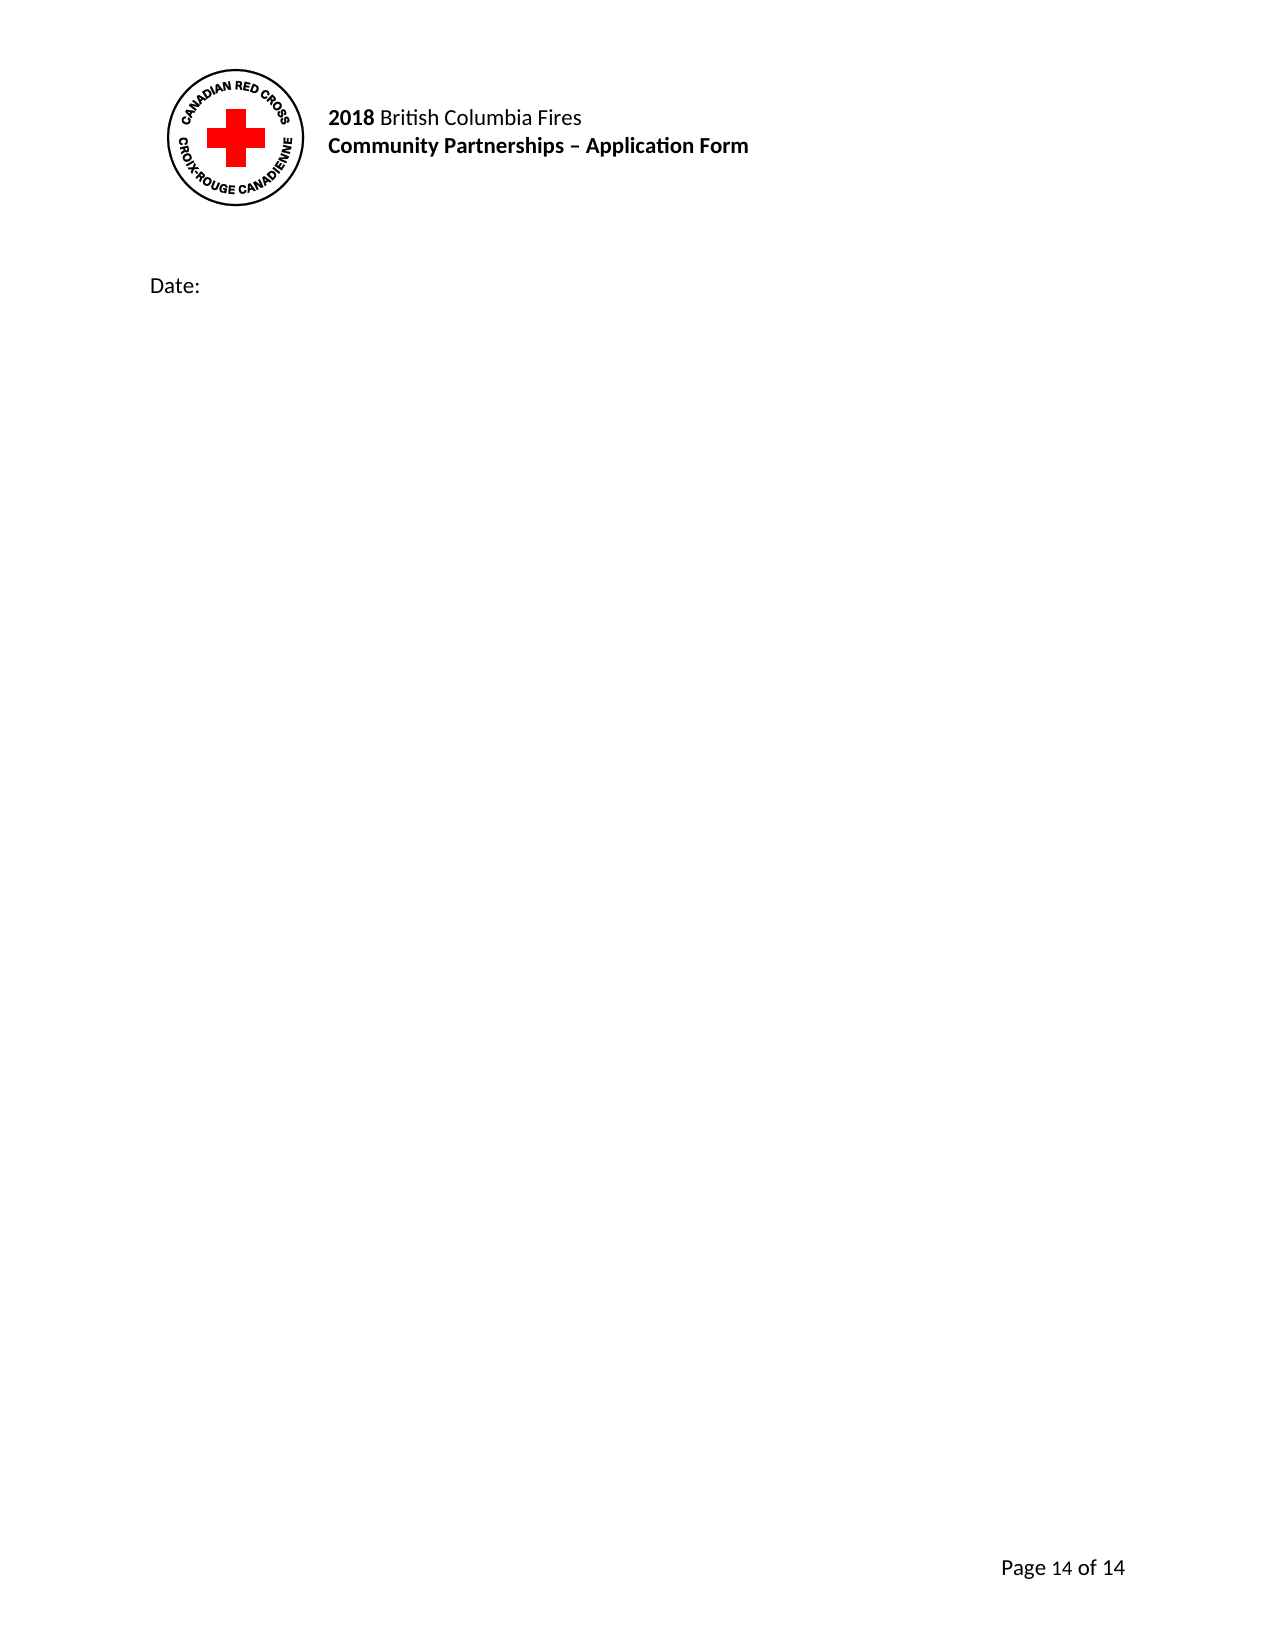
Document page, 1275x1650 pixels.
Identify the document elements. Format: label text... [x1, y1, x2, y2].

text Date: [150, 271, 1125, 299]
